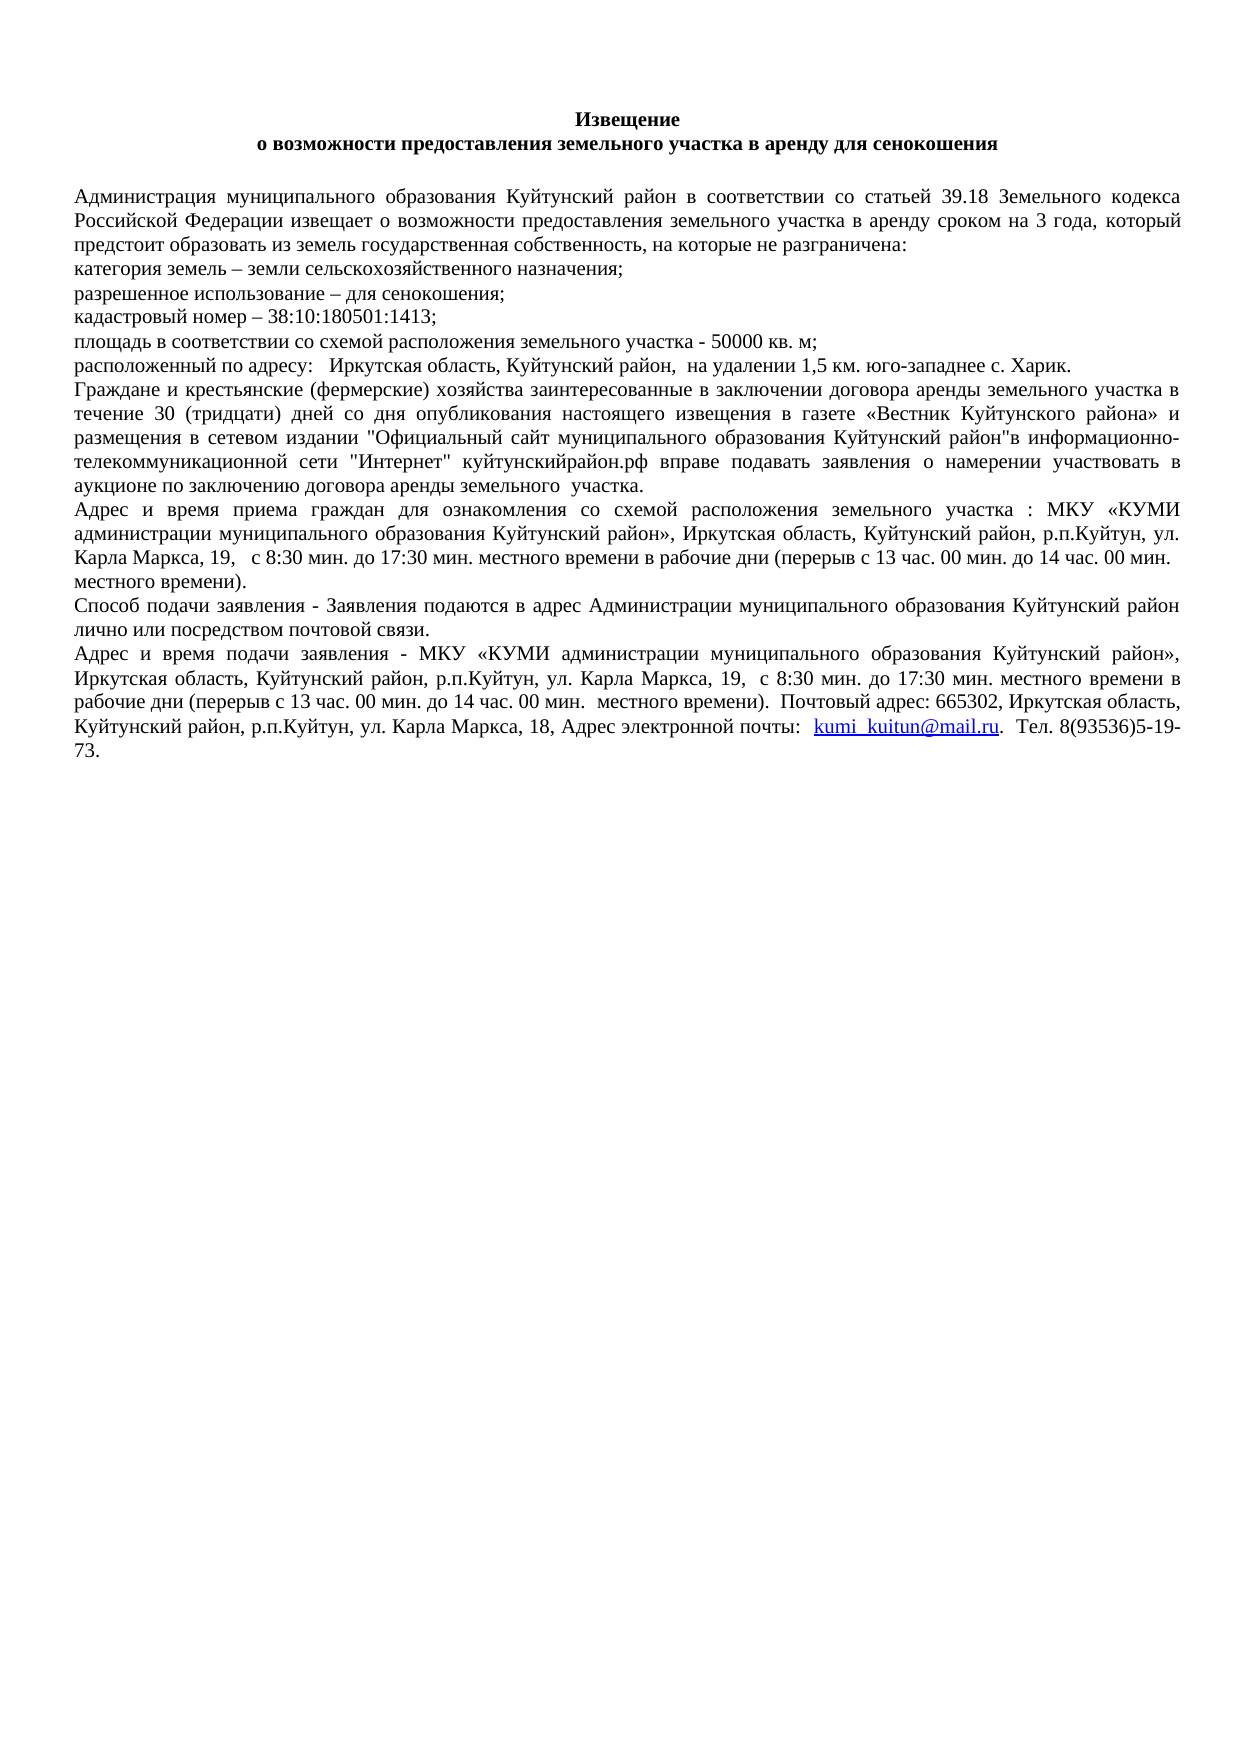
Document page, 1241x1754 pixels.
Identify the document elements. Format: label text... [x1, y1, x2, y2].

text категория земель – земли сельскохозяйственного назначения; [74, 256, 1181, 280]
text площадь в соответствии со схемой расположения земельного участка - 50000 кв. м; [74, 328, 1181, 353]
text Способ подачи заявления - Заявления подаются в адрес Администрации муниципального образования Куйтунский район лично или посредством почтовой связи. [74, 593, 1181, 641]
text разрешенное использование – для сенокошения; [74, 280, 1181, 304]
text Извещение о возможности предоставления земельного участка в аренду для сенокошения [74, 107, 1181, 155]
text кадастровый номер – 38:10:180501:1413; [74, 304, 1181, 328]
text Адрес и время подачи заявления - МКУ «КУМИ администрации муниципального образования Куйтунский район», Иркутская область, Куйтунский район, р.п.Куйтун, ул. Карла Маркса, 19, с 8:30 мин. до 17:30 мин. местного времени в рабочие дни (перерыв с 13 час. 00 мин. до 14 час. 00 мин. местного времени). Почтовый адрес: 665302, Иркутская область, Куйтунский район, р.п.Куйтун, ул. Карла Маркса, 18, Адрес электронной почты: kumi_kuitun@mail.ru. Тел. 8(93536)5-19-73. [74, 641, 1181, 762]
text Граждане и крестьянские (фермерские) хозяйства заинтересованные в заключении договора аренды земельного участка в течение 30 (тридцати) дней со дня опубликования настоящего извещения в газете «Вестник Куйтунского района» и размещения в сетевом издании "Официальный сайт муниципального образования Куйтунский район"в информационно-телекоммуникационной сети "Интернет" куйтунскийрайон.рф вправе подавать заявления о намерении участвовать в аукционе по заключению договора аренды земельного участка. [74, 377, 1181, 497]
text Адрес и время приема граждан для ознакомления со схемой расположения земельного участка : МКУ «КУМИ администрации муниципального образования Куйтунский район», Иркутская область, Куйтунский район, р.п.Куйтун, ул. Карла Маркса, 19, с 8:30 мин. до 17:30 мин. местного времени в рабочие дни (перерыв с 13 час. 00 мин. до 14 час. 00 мин. местного времени). [74, 497, 1181, 593]
text Администрация муниципального образования Куйтунский район в соответствии со статьей 39.18 Земельного кодекса Российской Федерации извещает о возможности предоставления земельного участка в аренду сроком на 3 года, который предстоит образовать из земель государственная собственность, на которые не разграничена: [74, 184, 1181, 256]
text расположенный по адресу: Иркутская область, Куйтунский район, на удалении 1,5 км. юго-западнее с. Харик. [74, 353, 1181, 377]
